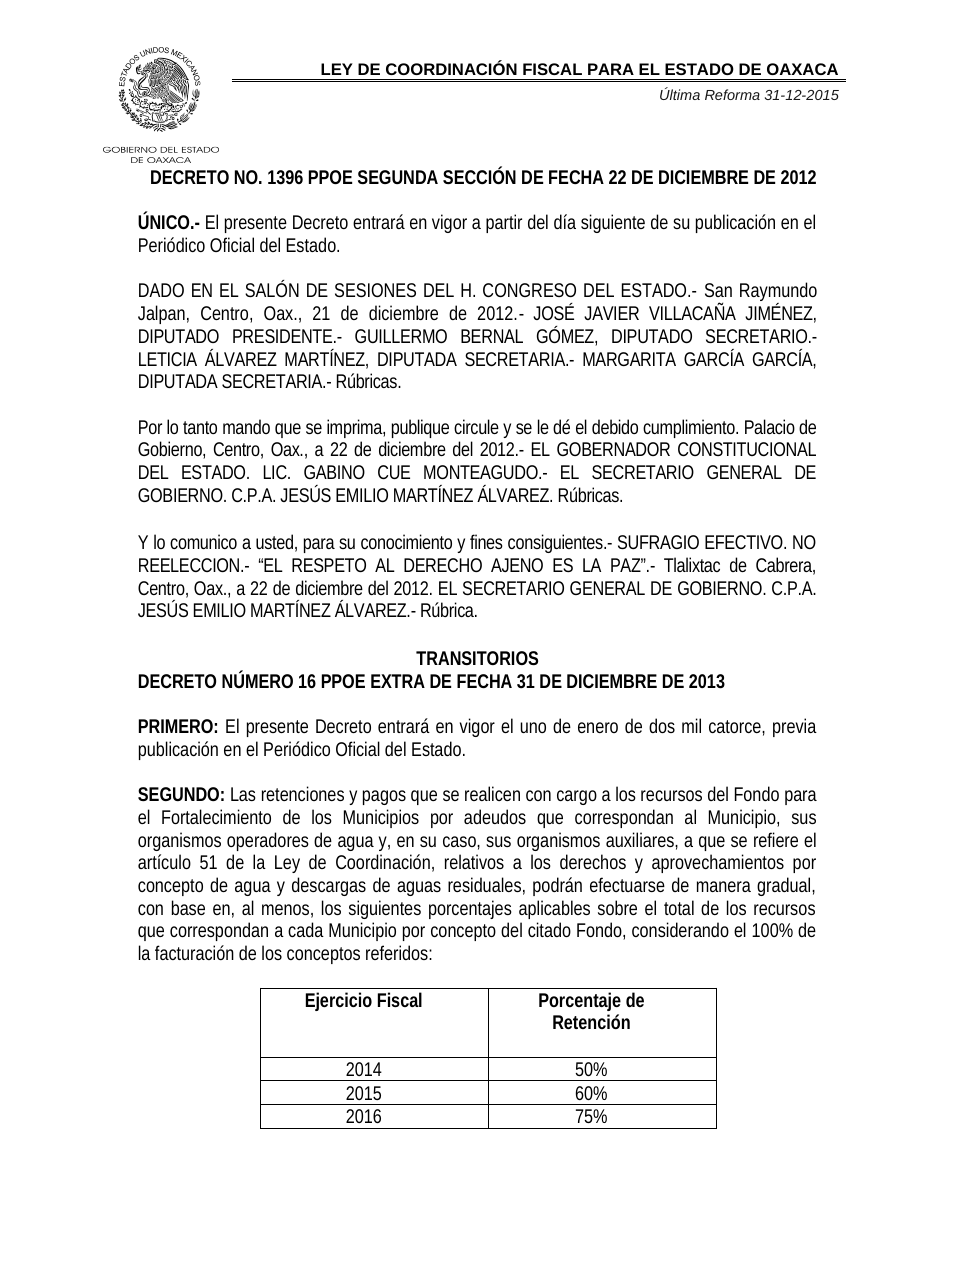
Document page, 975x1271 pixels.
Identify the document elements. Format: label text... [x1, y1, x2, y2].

text ÚNICO.- El presente Decreto entrará en vigor a partir del día siguiente de su publicación en el Periódico Oficial del Estado. [138, 211, 817, 257]
table_cell 50% [489, 1058, 716, 1080]
text SEGUNDO: Las retenciones y pagos que se realicen con cargo a los recursos del Fondo para el Fortalecimiento de los Municipios por adeudos que correspondan al Municipio, sus organismos operadores de agua y, en su caso, sus organismos auxiliares, a que se refiere el artículo 51 de la Ley de Coordinación, relativos a los derechos y aprovechamientos por concepto de agua y descargas de aguas residuales, podrán efectuarse de manera gradual, con base en, al menos, los siguientes porcentajes aplicables sobre el total de los recursos que correspondan a cada Municipio por concepto del citado Fondo, considerando el 100% de la facturación de los conceptos referidos: [138, 783, 817, 965]
table_cell 75% [489, 1105, 716, 1128]
text DECRETO NO. 1396 PPOE SEGUNDA SECCIÓN DE FECHA 22 DE DICIEMBRE DE 2012 [150, 166, 817, 188]
table_cell 2016 [261, 1105, 488, 1128]
picture [100, 44, 222, 166]
text Por lo tanto mando que se imprima, publique circule y se le dé el debido cumplimiento. Palacio de Gobierno, Centro, Oax., a 22 de diciembre del 2012.- EL GOBERNADOR CONSTITUCIONAL DEL ESTADO. LIC. GABINO CUE MONTEAGUDO.- EL SECRETARIO GENERAL DE GOBIERNO. C.P.A. JESÚS EMILIO MARTÍNEZ ÁLVAREZ. Rúbricas. [138, 416, 817, 506]
table_header Ejercicio Fiscal [261, 989, 488, 1057]
text DECRETO NÚMERO 16 PPOE EXTRA DE FECHA 31 DE DICIEMBRE DE 2013 [138, 669, 817, 692]
table_header Porcentaje de Retención [489, 989, 716, 1057]
text TRANSITORIOS [138, 647, 817, 669]
text PRIMERO: El presente Decreto entrará en vigor el uno de enero de dos mil catorce, previa publicación en el Periódico Oficial del Estado. [138, 715, 817, 760]
table_cell 60% [489, 1081, 716, 1104]
text DADO EN EL SALÓN DE SESIONES DEL H. CONGRESO DEL ESTADO.- San Raymundo Jalpan, Centro, Oax., 21 de diciembre de 2012.- JOSÉ JAVIER VILLACAÑA JIMÉNEZ, DIPUTADO PRESIDENTE.- GUILLERMO BERNAL GÓMEZ, DIPUTADO SECRETARIO.- LETICIA ÁLVAREZ MARTÍNEZ, DIPUTADA SECRETARIA.- MARGARITA GARCÍA GARCÍA, DIPUTADA SECRETARIA.- Rúbricas. [138, 279, 817, 393]
text Y lo comunico a usted, para su conocimiento y fines consiguientes.- SUFRAGIO EFECTIVO. NO REELECCION.- “EL RESPETO AL DERECHO AJENO ES LA PAZ”.- Tlalixtac de Cabrera, Centro, Oax., a 22 de diciembre del 2012. EL SECRETARIO GENERAL DE GOBIERNO. C.P.A. JESÚS EMILIO MARTÍNEZ ÁLVAREZ.- Rúbrica. [138, 531, 817, 622]
table_cell 2014 [261, 1058, 488, 1080]
table_cell 2015 [261, 1081, 488, 1104]
